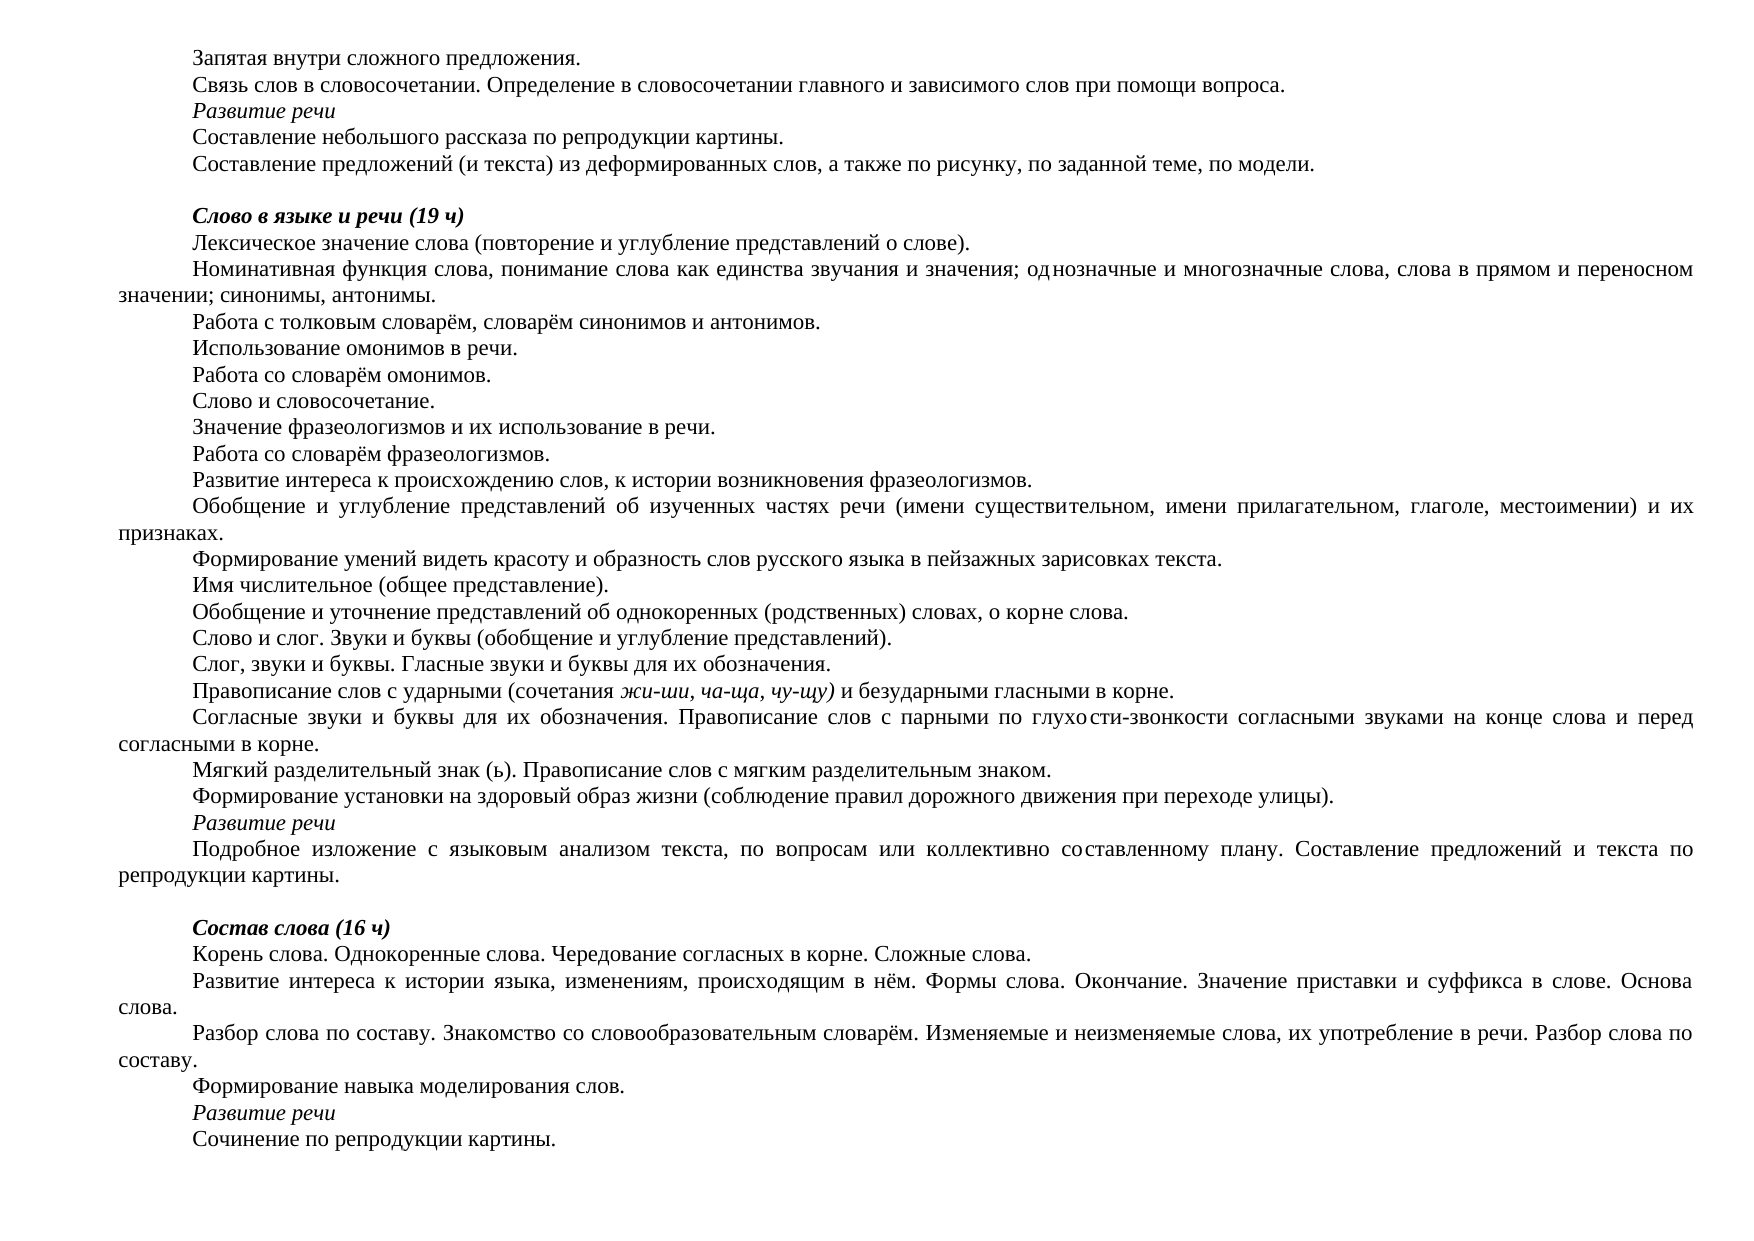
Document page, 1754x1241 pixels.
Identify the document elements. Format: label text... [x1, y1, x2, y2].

text Слово в языке и речи (19 ч) [118, 202, 1695, 229]
text Развитие интереса к происхождению слов, к истории возникновения фразеологизмов. [118, 466, 1695, 492]
text Формирование навыка моделирования слов. [118, 1072, 1695, 1098]
text Корень слова. Однокоренные слова. Чередование согласных в корне. Сложные слова. [118, 940, 1695, 967]
text Обобщение и уточнение представлений об однокоренных (родственных) словах, о корне слова. [118, 598, 1695, 624]
text Значение фразеологизмов и их использование в речи. [118, 413, 1695, 440]
text Согласные звуки и буквы для их обозначения. Правописание слов с парными по глухости-звонкости согласными звуками на конце слова и перед согласными в корне. [118, 703, 1695, 756]
text Разбор слова по составу. Знакомство со словообразовательным словарём. Изменяемые и неизменяемые слова, их употребление в речи. Разбор слова по составу. [118, 1019, 1695, 1072]
text Формирование установки на здоровый образ жизни (соблюдение правил дорожного движения при переходе улицы). [118, 782, 1695, 809]
text Составление предложений (и текста) из деформированных слов, а также по рисунку, по заданной теме, по модели. [118, 150, 1695, 176]
text Развитие речи [118, 97, 1695, 123]
text Сочинение по репродукции картины. [118, 1125, 1695, 1151]
text Развитие речи [118, 1098, 1695, 1125]
text Имя числительное (общее представление). [118, 571, 1695, 598]
text Развитие интереса к истории языка, изменениям, происходящим в нём. Формы слова. Окончание. Значение приставки и суффикса в слове. Основа слова. [118, 967, 1695, 1019]
text Подробное изложение с языковым анализом текста, по вопросам или коллективно составленному плану. Составление предложений и текста по репродукции картины. [118, 835, 1695, 888]
text Использование омонимов в речи. [118, 334, 1695, 361]
text Работа с толковым словарём, словарём синонимов и антонимов. [118, 308, 1695, 334]
text Состав слова (16 ч) [118, 914, 1695, 940]
text Составление небольшого рассказа по репродукции картины. [118, 123, 1695, 150]
text Развитие речи [118, 809, 1695, 835]
text Работа со словарём омонимов. [118, 361, 1695, 387]
text Слово и словосочетание. [118, 387, 1695, 413]
text Формирование умений видеть красоту и образность слов русского языка в пейзажных зарисовках текста. [118, 545, 1695, 571]
text Лексическое значение слова (повторение и углубление представлений о слове). [118, 229, 1695, 255]
text Запятая внутри сложного предложения. [118, 44, 1695, 71]
text Работа со словарём фразеологизмов. [118, 440, 1695, 466]
text Обобщение и углубление представлений об изученных частях речи (имени существительном, имени прилагательном, глаголе, местоимении) и их признаках. [118, 492, 1695, 545]
text Правописание слов с ударными (сочетания жи-ши, ча-ща, чу-щу) и безударными гласными в корне. [118, 677, 1695, 703]
text Номинативная функция слова, понимание слова как единства звучания и значения; однозначные и многозначные слова, слова в прямом и переносном значении; синонимы, антонимы. [118, 255, 1695, 308]
text Слово и слог. Звуки и буквы (обобщение и углубление представлений). [118, 624, 1695, 651]
text Связь слов в словосочетании. Определение в словосочетании главного и зависимого слов при помощи вопроса. [118, 71, 1695, 97]
text Слог, звуки и буквы. Гласные звуки и буквы для их обозначения. [118, 651, 1695, 677]
text Мягкий разделительный знак (ь). Правописание слов с мягким разделительным знаком. [118, 756, 1695, 782]
